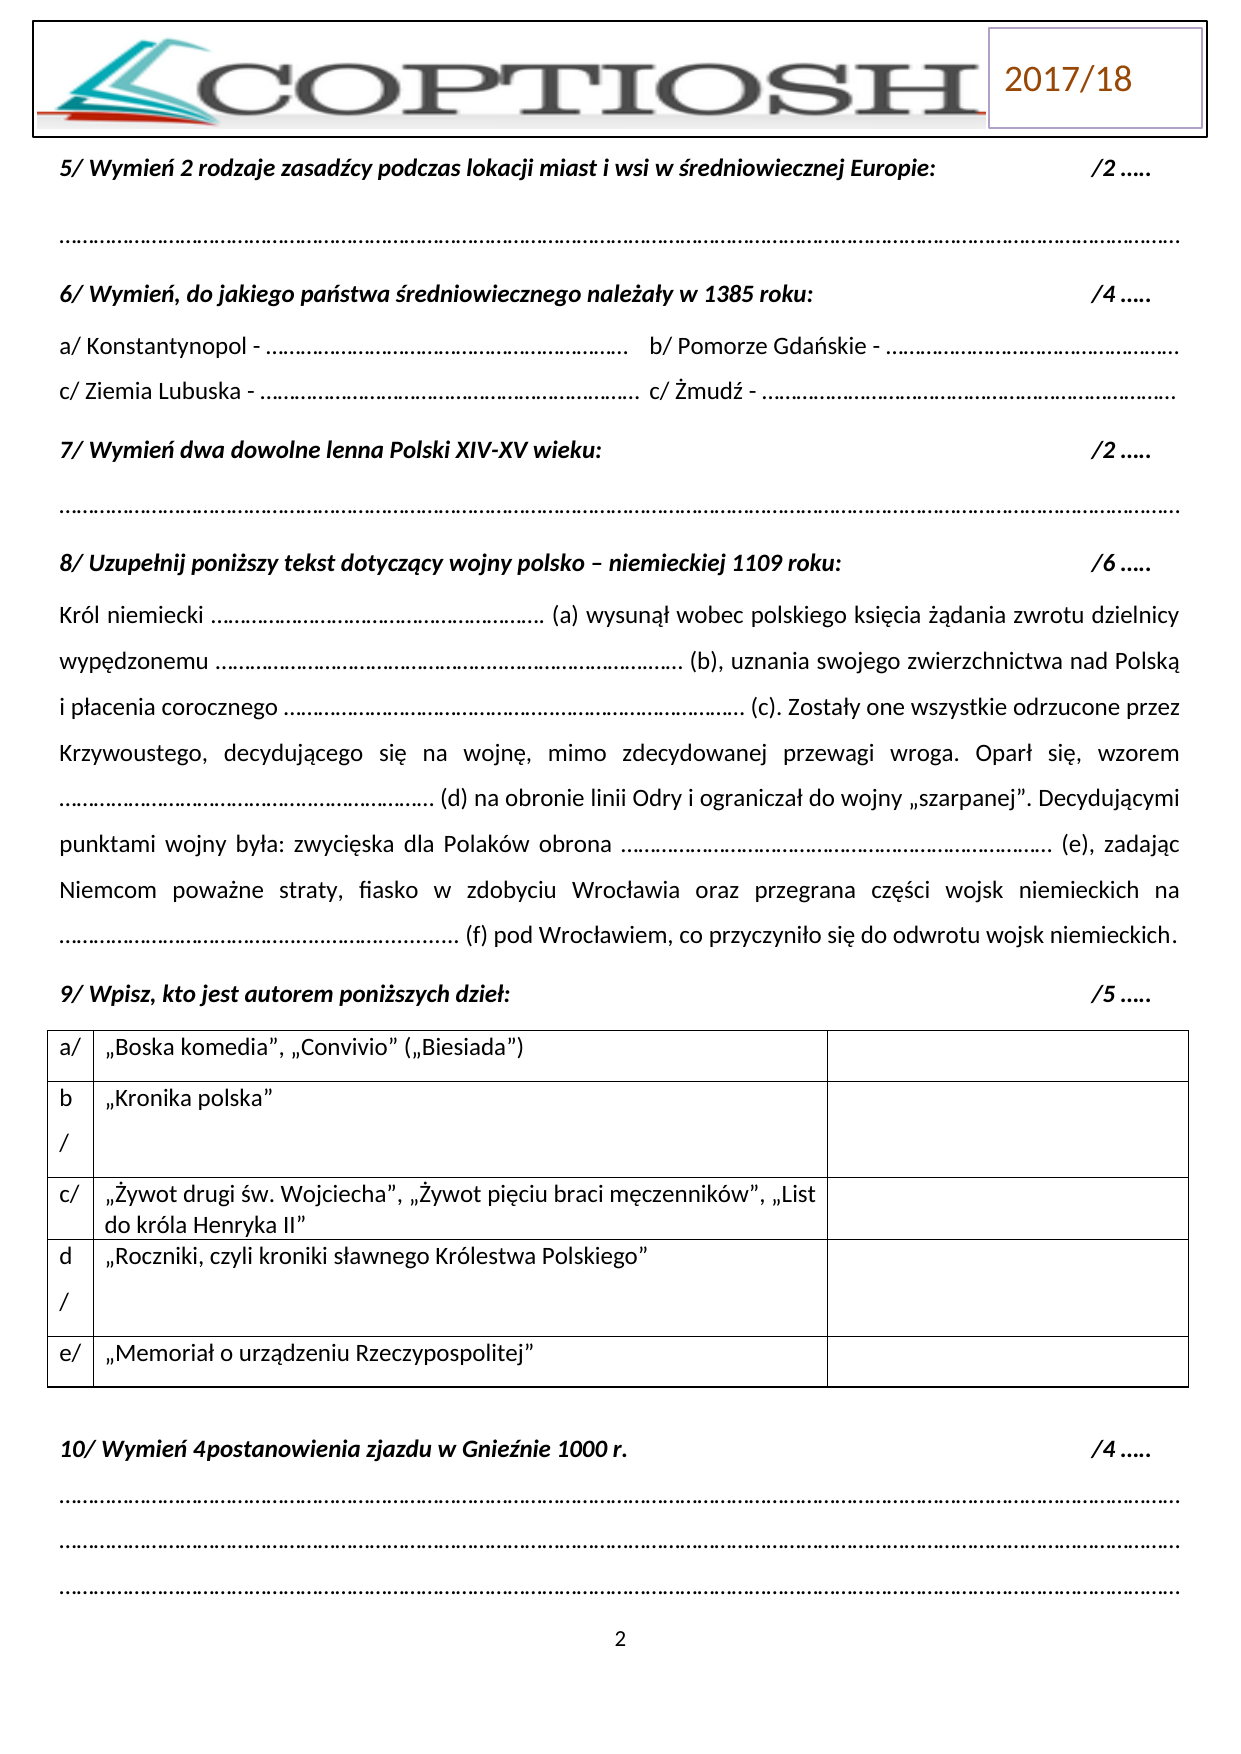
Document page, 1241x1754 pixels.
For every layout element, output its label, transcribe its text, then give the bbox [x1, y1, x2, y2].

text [59, 1525, 1181, 1555]
text …………………………………………………………………………………………………………………………………………………………………………… [59, 489, 1181, 520]
table_cell „Żywot drugi św. Wojciecha”, „Żywot pięciu braci męczenników”, „List do króla Henryka II” [94, 1178, 827, 1239]
picture [37, 28, 986, 129]
table_cell „Roczniki, czyli kroniki sławnego Królestwa Polskiego” [94, 1240, 827, 1336]
text 8/ Uzupełnij poniższy tekst dotyczący wojny polsko – niemieckiej 1109 roku: /6 ….. [59, 547, 1181, 578]
table_cell „Memoriał o urządzeniu Rzeczypospolitej” [94, 1337, 827, 1386]
table_cell e/ [48, 1337, 93, 1386]
text …………………………………………………………………………………………………………………………………………………………………………… [59, 220, 1181, 250]
text a/ Konstantynopol - ……………………………………………………… b/ Pomorze Gdańskie - …………………………………………… [59, 330, 1181, 360]
text 5/ Wymień 2 rodzaje zasadźcy podczas lokacji miast i wsi w średniowiecznej Europie: /2 ….. [59, 152, 1181, 183]
text Król niemiecki …………………………………………………. (a) wysunął wobec polskiego księcia żądania zwrotu dzielnicy wypędzonemu …………………………………………..…………………….…… (b), uznania swojego zwierzchnictwa nad Polską i płacenia corocznego ………………………………………..…………………………… (c). Zostały one wszystkie odrzucone przez Krzywoustego, decydującego się na wojnę, mimo zdecydowanej przewagi wroga. Oparł się, wzorem ……………………………………..………………… (d) na obronie linii Odry i ograniczał do wojny „szarpanej”. Decydującymi punktami wojny była: zwycięska dla Polaków obrona ………………………………………………………………… (e), zadając Niemcom poważne straty, fiasko w zdobyciu Wrocławia oraz przegrana części wojsk niemieckich na …………………………………..…..………............. (f) pod Wrocławiem, co przyczyniło się do odwrotu wojsk niemieckich. [59, 599, 1181, 950]
table_cell „Kronika polska” [94, 1082, 827, 1177]
table_header „Boska komedia”, „Convivio” („Biesiada”) [94, 1031, 827, 1081]
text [59, 1479, 1181, 1509]
text 6/ Wymień, do jakiego państwa średniowiecznego należały w 1385 roku: /4 ….. [59, 278, 1181, 308]
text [59, 1570, 1181, 1601]
table_cell [828, 1178, 1188, 1239]
table_cell [828, 1082, 1188, 1177]
text 7/ Wymień dwa dowolne lenna Polski XIV-XV wieku: /2 ….. [59, 434, 1181, 464]
table_cell d/ [48, 1240, 93, 1336]
text c/ Ziemia Lubuska - ………………………………………………………… c/ Żmudź - ……………………………………………………………… [59, 376, 1181, 406]
table_header [828, 1031, 1188, 1081]
table_cell [828, 1337, 1188, 1386]
table_cell [828, 1240, 1188, 1336]
text 9/ Wpisz, kto jest autorem poniższych dzieł: /5 ….. [59, 978, 1181, 1008]
table_header a/ [48, 1031, 93, 1081]
text 10/ Wymień 4 postanowienia zjazdu w Gnieźnie 1000 r. /4 ….. [59, 1433, 1181, 1464]
table_cell b/ [48, 1082, 93, 1177]
table_cell c/ [48, 1178, 93, 1239]
